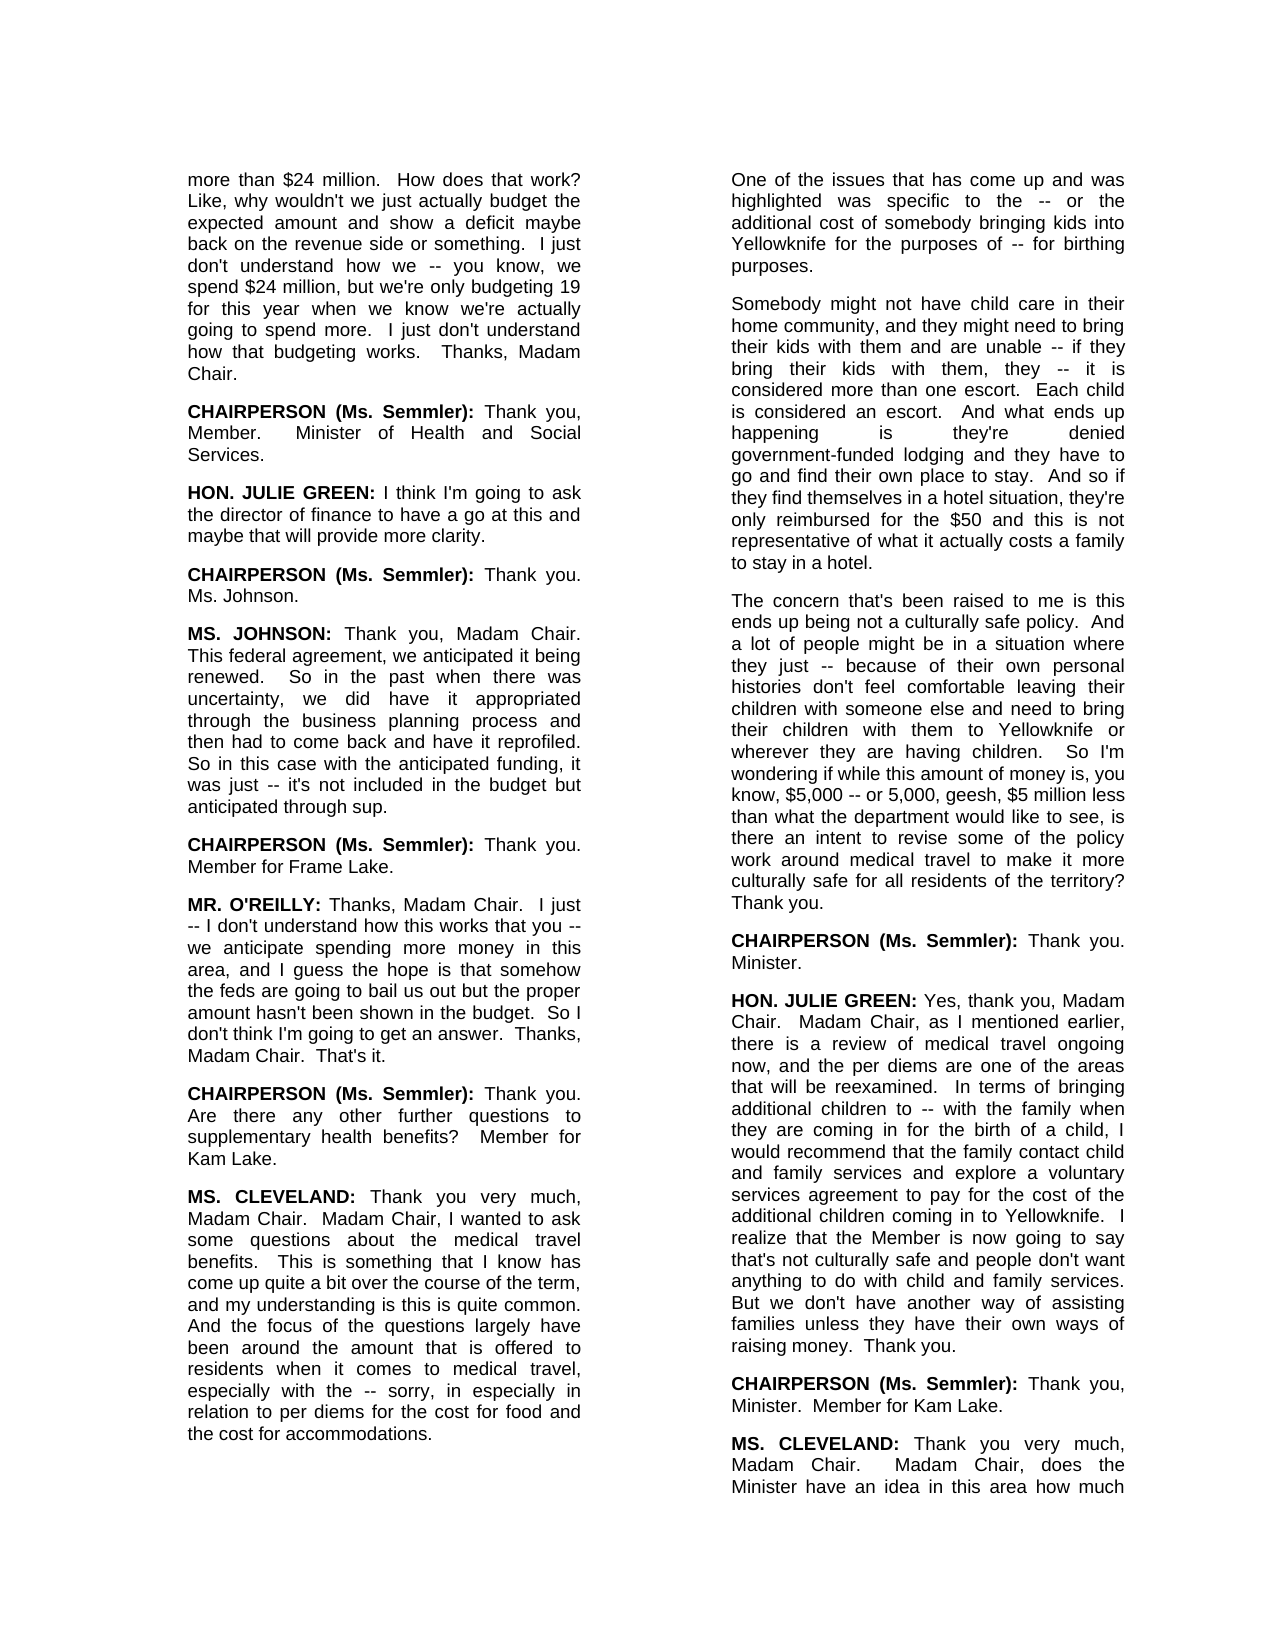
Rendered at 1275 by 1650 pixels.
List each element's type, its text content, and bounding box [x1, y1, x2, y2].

text CHAIRPERSON (Ms. Semmler): Thank you. Member for Frame Lake. [187, 834, 581, 877]
text CHAIRPERSON (Ms. Semmler): Thank you, Minister. Member for Kam Lake. [731, 1373, 1125, 1416]
text MS. CLEVELAND: Thank you very much, Madam Chair. Madam Chair, I wanted to ask some questions about the medical travel benefits. This is something that I know has come up quite a bit over the course of the term, and my understanding is this is quite common. And the focus of the questions largely have been around the amount that is offered to residents when it comes to medical travel, especially with the -- sorry, in especially in relation to per diems for the cost for food and the cost for accommodations. [187, 1186, 581, 1444]
text Somebody might not have child care in their home community, and they might need to bring their kids with them and are unable -- if they bring their kids with them, they -- it is considered more than one escort. Each child is considered an escort. And what ends up happening is they're denied government-funded lodging and they have to go and find their own place to stay. And so if they find themselves in a hotel situation, they're only reimbursed for the $50 and this is not representative of what it actually costs a family to stay in a hotel. [731, 293, 1125, 573]
text CHAIRPERSON (Ms. Semmler): Thank you. Ms. Johnson. [187, 563, 581, 606]
text CHAIRPERSON (Ms. Semmler): Thank you. Minister. [731, 930, 1125, 973]
text One of the issues that has come up and was highlighted was specific to the -- or the additional cost of somebody bringing kids into Yellowknife for the purposes of -- for birthing purposes. [731, 168, 1125, 276]
text MR. O'REILLY: Thanks, Madam Chair. I just -- I don't understand how this works that you -- we anticipate spending more money in this area, and I guess the hope is that somehow the feds are going to bail us out but the proper amount hasn't been shown in the budget. So I don't think I'm going to get an answer. Thanks, Madam Chair. That's it. [187, 894, 581, 1066]
text HON. JULIE GREEN: Yes, thank you, Madam Chair. Madam Chair, as I mentioned earlier, there is a review of medical travel ongoing now, and the per diems are one of the areas that will be reexamined. In terms of bringing additional children to -- with the family when they are coming in for the birth of a child, I would recommend that the family contact child and family services and explore a voluntary services agreement to pay for the cost of the additional children coming in to Yellowknife. I realize that the Member is now going to say that's not culturally safe and people don't want anything to do with child and family services. But we don't have another way of assisting families unless they have their own ways of raising money. Thank you. [731, 990, 1125, 1356]
text The concern that's been raised to me is this ends up being not a culturally safe policy. And a lot of people might be in a situation where they just -- because of their own personal histories don't feel comfortable leaving their children with someone else and need to bring their children with them to Yellowknife or wherever they are having children. So I'm wondering if while this amount of money is, you know, $5,000 -- or 5,000, geesh, $5 million less than what the department would like to see, is there an intent to revise some of the policy work around medical travel to make it more culturally safe for all residents of the territory? Thank you. [731, 590, 1125, 913]
text CHAIRPERSON (Ms. Semmler): Thank you, Member. Minister of Health and Social Services. [187, 401, 581, 465]
text CHAIRPERSON (Ms. Semmler): Thank you. Are there any other further questions to supplementary health benefits? Member for Kam Lake. [187, 1083, 581, 1169]
text HON. JULIE GREEN: I think I'm going to ask the director of finance to have a go at this and maybe that will provide more clarity. [187, 482, 581, 547]
text MS. JOHNSON: Thank you, Madam Chair. This federal agreement, we anticipated it being renewed. So in the past when there was uncertainty, we did have it appropriated through the business planning process and then had to come back and have it reprofiled. So in this case with the anticipated funding, it was just -- it's not included in the budget but anticipated through sup. [187, 623, 581, 817]
